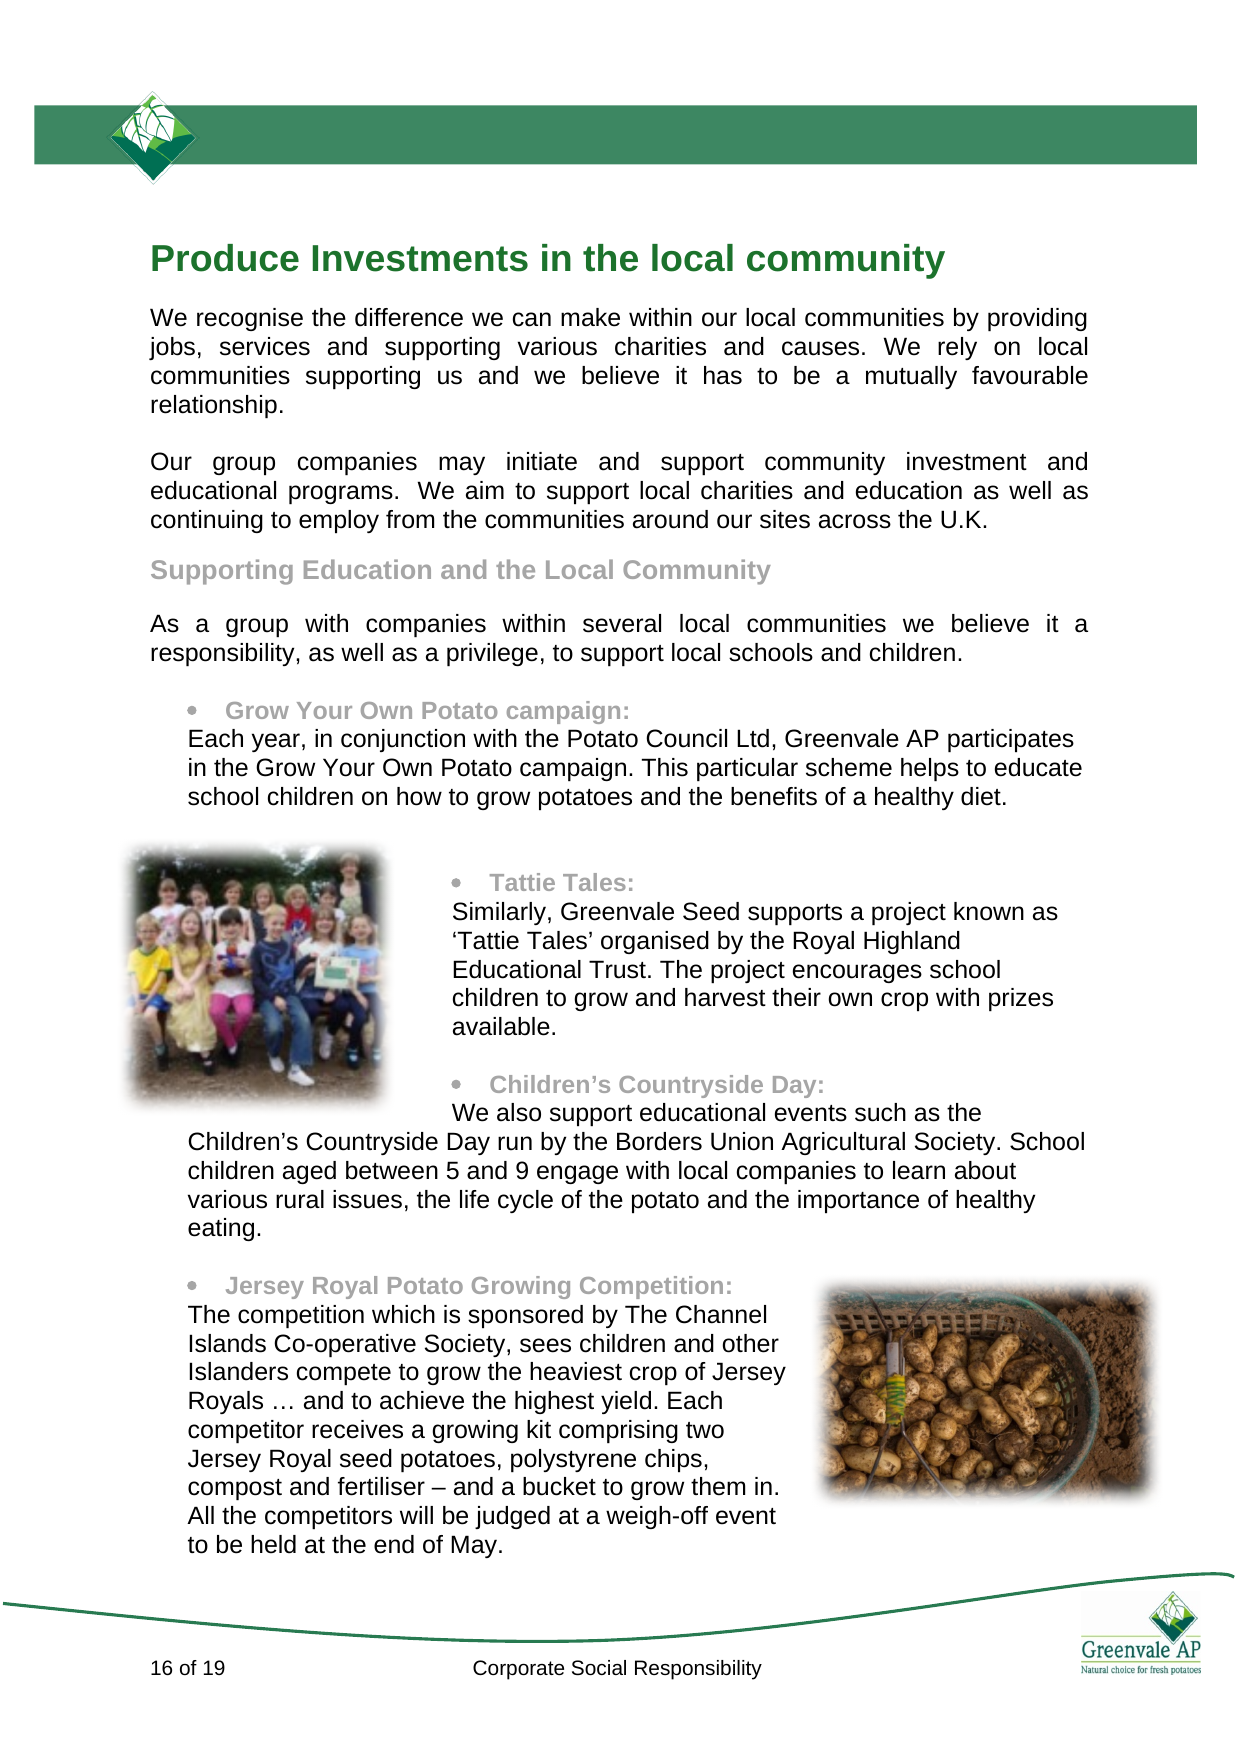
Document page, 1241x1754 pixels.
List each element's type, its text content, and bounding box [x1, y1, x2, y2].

subtitle Produce Investments in the local community [150, 236, 1090, 279]
text The competition which is sponsored by The Channel Islands Co-operative Society, sees children and other Islanders compete to grow the heaviest crop of Jersey Royals … and to achieve the highest yield. Each competitor receives a growing kit comprising two Jersey Royal seed potatoes, polystyrene chips, compost and fertiliser – and a bucket to grow them in. All the competitors will be judged at a weigh-off event to be held at the end of May. [187, 1299, 1090, 1558]
picture [90, 90, 217, 186]
list Children’s Countryside Day: [387, 1069, 1090, 1098]
text We also support educational events such as the Children’s Countryside Day run by the Borders Union Agricultural Society. School children aged between 5 and 9 engage with local companies to learn about various rural issues, the life cycle of the potato and the importance of healthy eating. [187, 1087, 1090, 1242]
picture [832, 1297, 1134, 1487]
text Similarly, Greenvale Seed supports a project known as ‘Tattie Tales’ organised by the Royal Highland Educational Trust. The project encourages school children to grow and harvest their own crop with prizes available. [389, 868, 1090, 1041]
text We recognise the difference we can make within our local communities by providing jobs, services and supporting various charities and causes. We rely on local communities supporting us and we believe it has to be a mutually favourable relationship. [150, 303, 1090, 418]
list Tattie Tales: [390, 868, 1090, 897]
picture [145, 866, 371, 1092]
subtitle Supporting Education and the Local Community [150, 554, 1090, 585]
picture [1081, 1591, 1201, 1675]
text As a group with companies within several local communities we believe it a responsibility, as well as a privilege, to support local schools and children. [150, 609, 1090, 667]
text Our group companies may initiate and support community investment and educational programs. We aim to support local charities and education as well as continuing to employ from the communities around our sites across the U.K. [150, 447, 1090, 533]
list Jersey Royal Potato Growing Competition: [187, 1271, 1090, 1300]
text Each year, in conjunction with the Potato Council Ltd, Greenvale AP participates in the Grow Your Own Potato campaign. This particular scheme helps to educate school children on how to grow potatoes and the benefits of a healthy diet. [187, 724, 1090, 811]
list Grow Your Own Potato campaign: [187, 696, 1090, 724]
